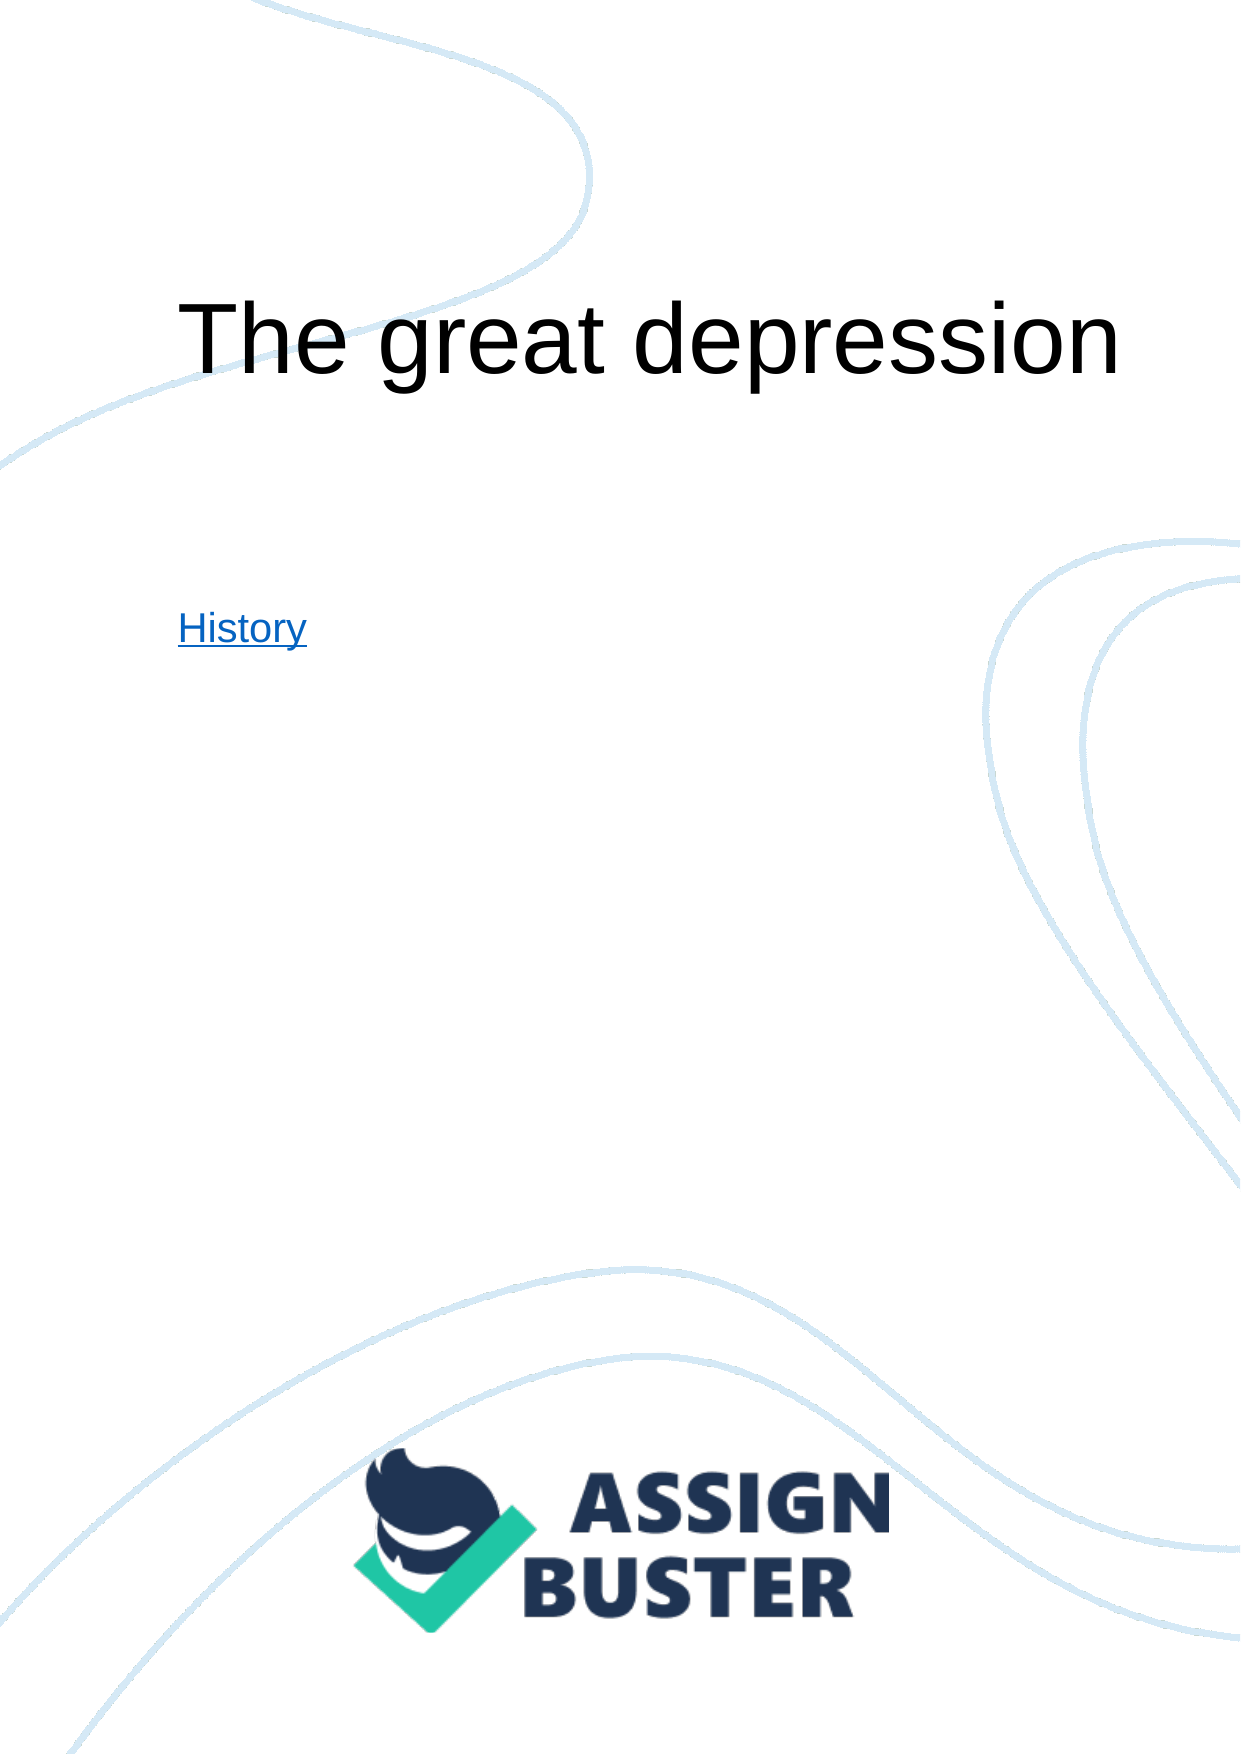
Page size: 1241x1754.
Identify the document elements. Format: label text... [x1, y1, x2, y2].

subtitle The great depression [177, 279, 1152, 394]
picture [0, 0, 1241, 1754]
text History [177, 604, 1152, 652]
